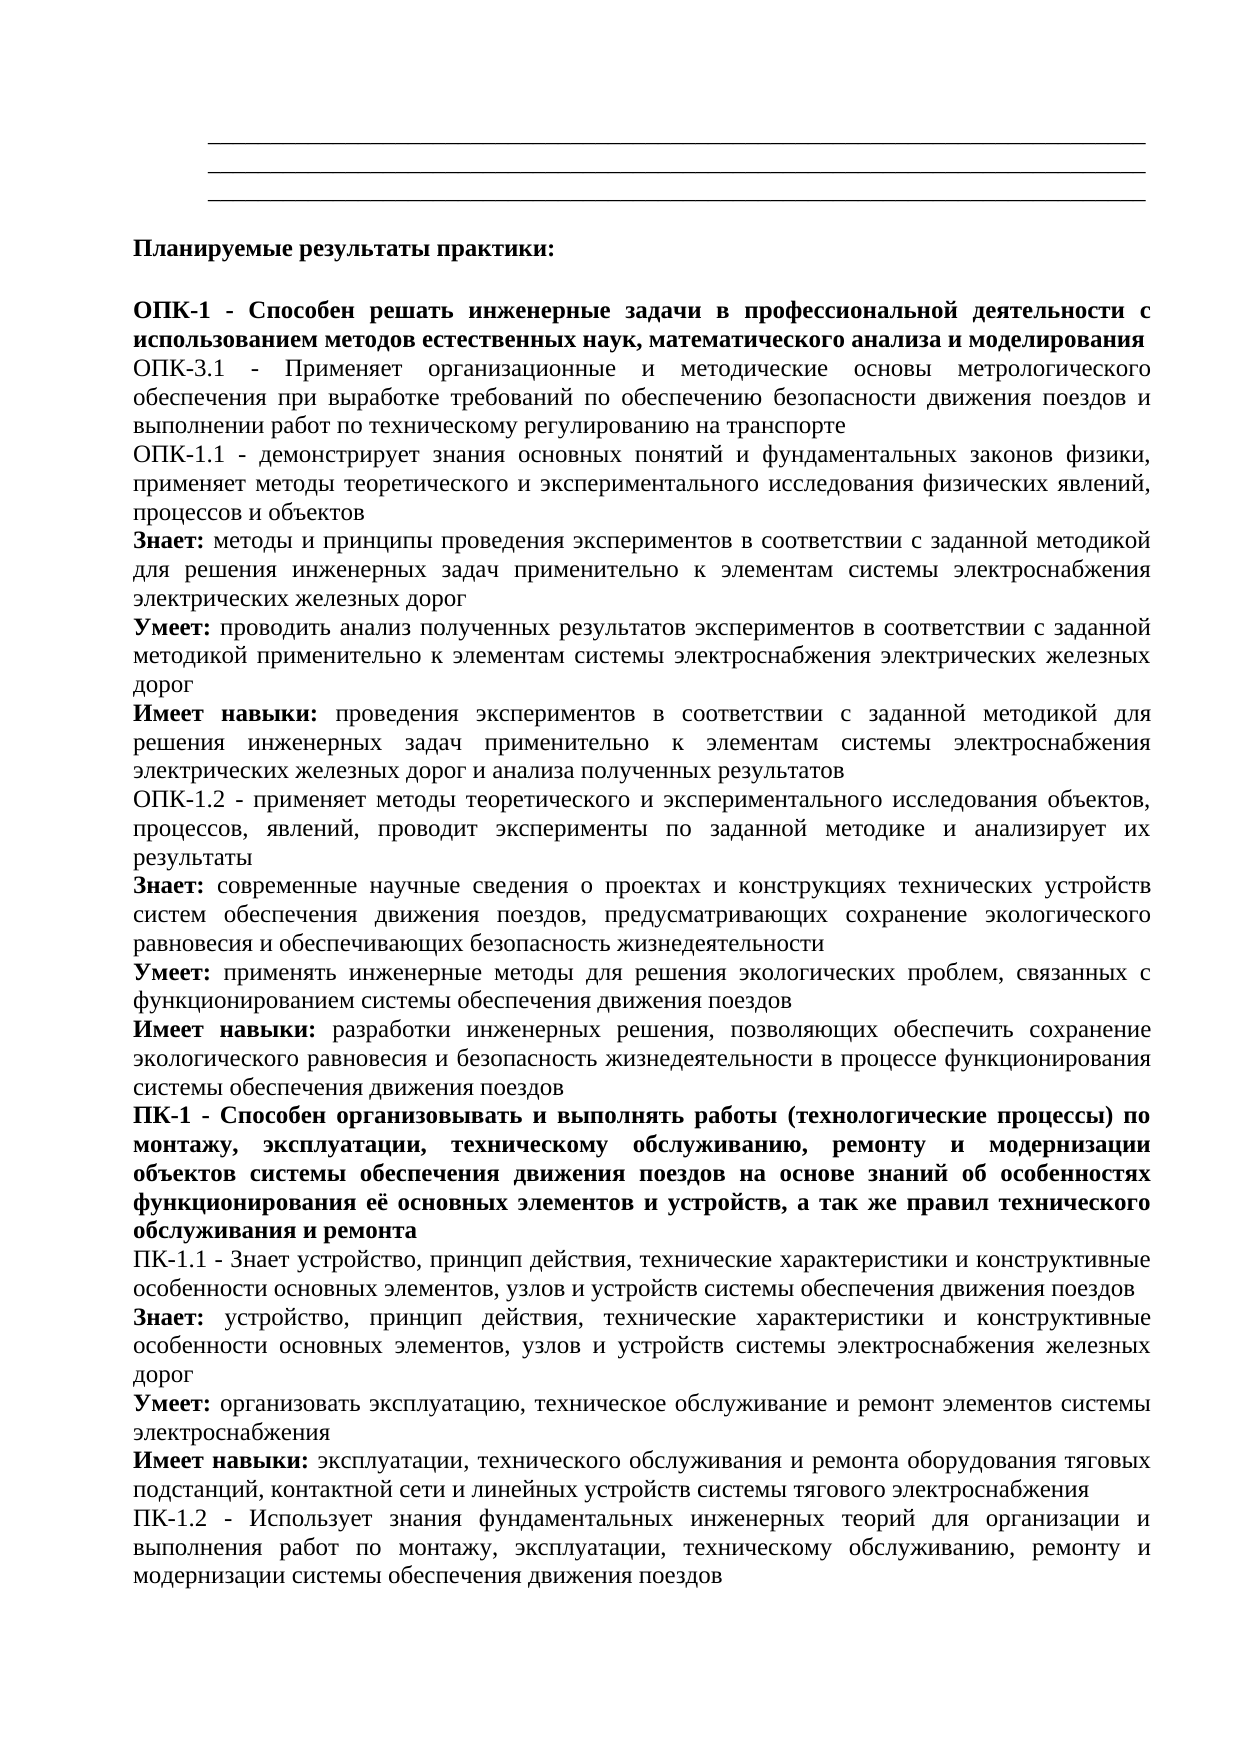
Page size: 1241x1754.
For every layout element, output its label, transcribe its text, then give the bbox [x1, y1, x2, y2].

text Знает: методы и принципы проведения экспериментов в соответствии с заданной методикой для решения инженерных задач применительно к элементам системы электроснабжения электрических железных дорог [133, 525, 1152, 612]
text Имеет навыки: проведения экспериментов в соответствии с заданной методикой для решения инженерных задач применительно к элементам системы электроснабжения электрических железных дорог и анализа полученных результатов [133, 698, 1152, 784]
text Знает: современные научные сведения о проектах и конструкциях технических устройств систем обеспечения движения поездов, предусматривающих сохранение экологического равновесия и обеспечивающих безопасность жизнедеятельности [133, 870, 1152, 957]
text _________________________________________________________________________________________________________________________________________________________________________________________________________________________________ [208, 118, 1152, 204]
text ОПК-1.1 - демонстрирует знания основных понятий и фундаментальных законов физики, применяет методы теоретического и экспериментального исследования физических явлений, процессов и объектов [133, 439, 1152, 525]
text Знает: устройство, принцип действия, технические характеристики и конструктивные особенности основных элементов, узлов и устройств системы электроснабжения железных дорог [133, 1302, 1152, 1388]
text ПК-1 - Способен организовывать и выполнять работы (технологические процессы) по монтажу, эксплуатации, техническому обслуживанию, ремонту и модернизации объектов системы обеспечения движения поездов на основе знаний об особенностях функционирования её основных элементов и устройств, а так же правил технического обслуживания и ремонта [133, 1100, 1152, 1244]
text ПК-1.2 - Использует знания фундаментальных инженерных теорий для организации и выполнения работ по монтажу, эксплуатации, техническому обслуживанию, ремонту и модернизации системы обеспечения движения поездов [133, 1503, 1152, 1589]
text Умеет: применять инженерные методы для решения экологических проблем, связанных с функционированием системы обеспечения движения поездов [133, 957, 1152, 1014]
text Умеет: проводить анализ полученных результатов экспериментов в соответствии с заданной методикой применительно к элементам системы электроснабжения электрических железных дорог [133, 612, 1152, 698]
text Имеет навыки: разработки инженерных решения, позволяющих обеспечить сохранение экологического равновесия и безопасность жизнедеятельности в процессе функционирования системы обеспечения движения поездов [133, 1014, 1152, 1100]
text Планируемые результаты практики: [133, 233, 1152, 262]
text ОПК-3.1 - Применяет организационные и методические основы метрологического обеспечения при выработке требований по обеспечению безопасности движения поездов и выполнении работ по техническому регулированию на транспорте [133, 353, 1152, 439]
text ПК-1.1 - Знает устройство, принцип действия, технические характеристики и конструктивные особенности основных элементов, узлов и устройств системы обеспечения движения поездов [133, 1244, 1152, 1302]
text Умеет: организовать эксплуатацию, техническое обслуживание и ремонт элементов системы электроснабжения [133, 1388, 1152, 1445]
text Имеет навыки: эксплуатации, технического обслуживания и ремонта оборудования тяговых подстанций, контактной сети и линейных устройств системы тягового электроснабжения [133, 1445, 1152, 1503]
text ОПК-1.2 - применяет методы теоретического и экспериментального исследования объектов, процессов, явлений, проводит эксперименты по заданной методике и анализирует их результаты [133, 784, 1152, 870]
text ОПК-1 - Способен решать инженерные задачи в профессиональной деятельности с использованием методов естественных наук, математического анализа и моделирования [133, 295, 1152, 353]
